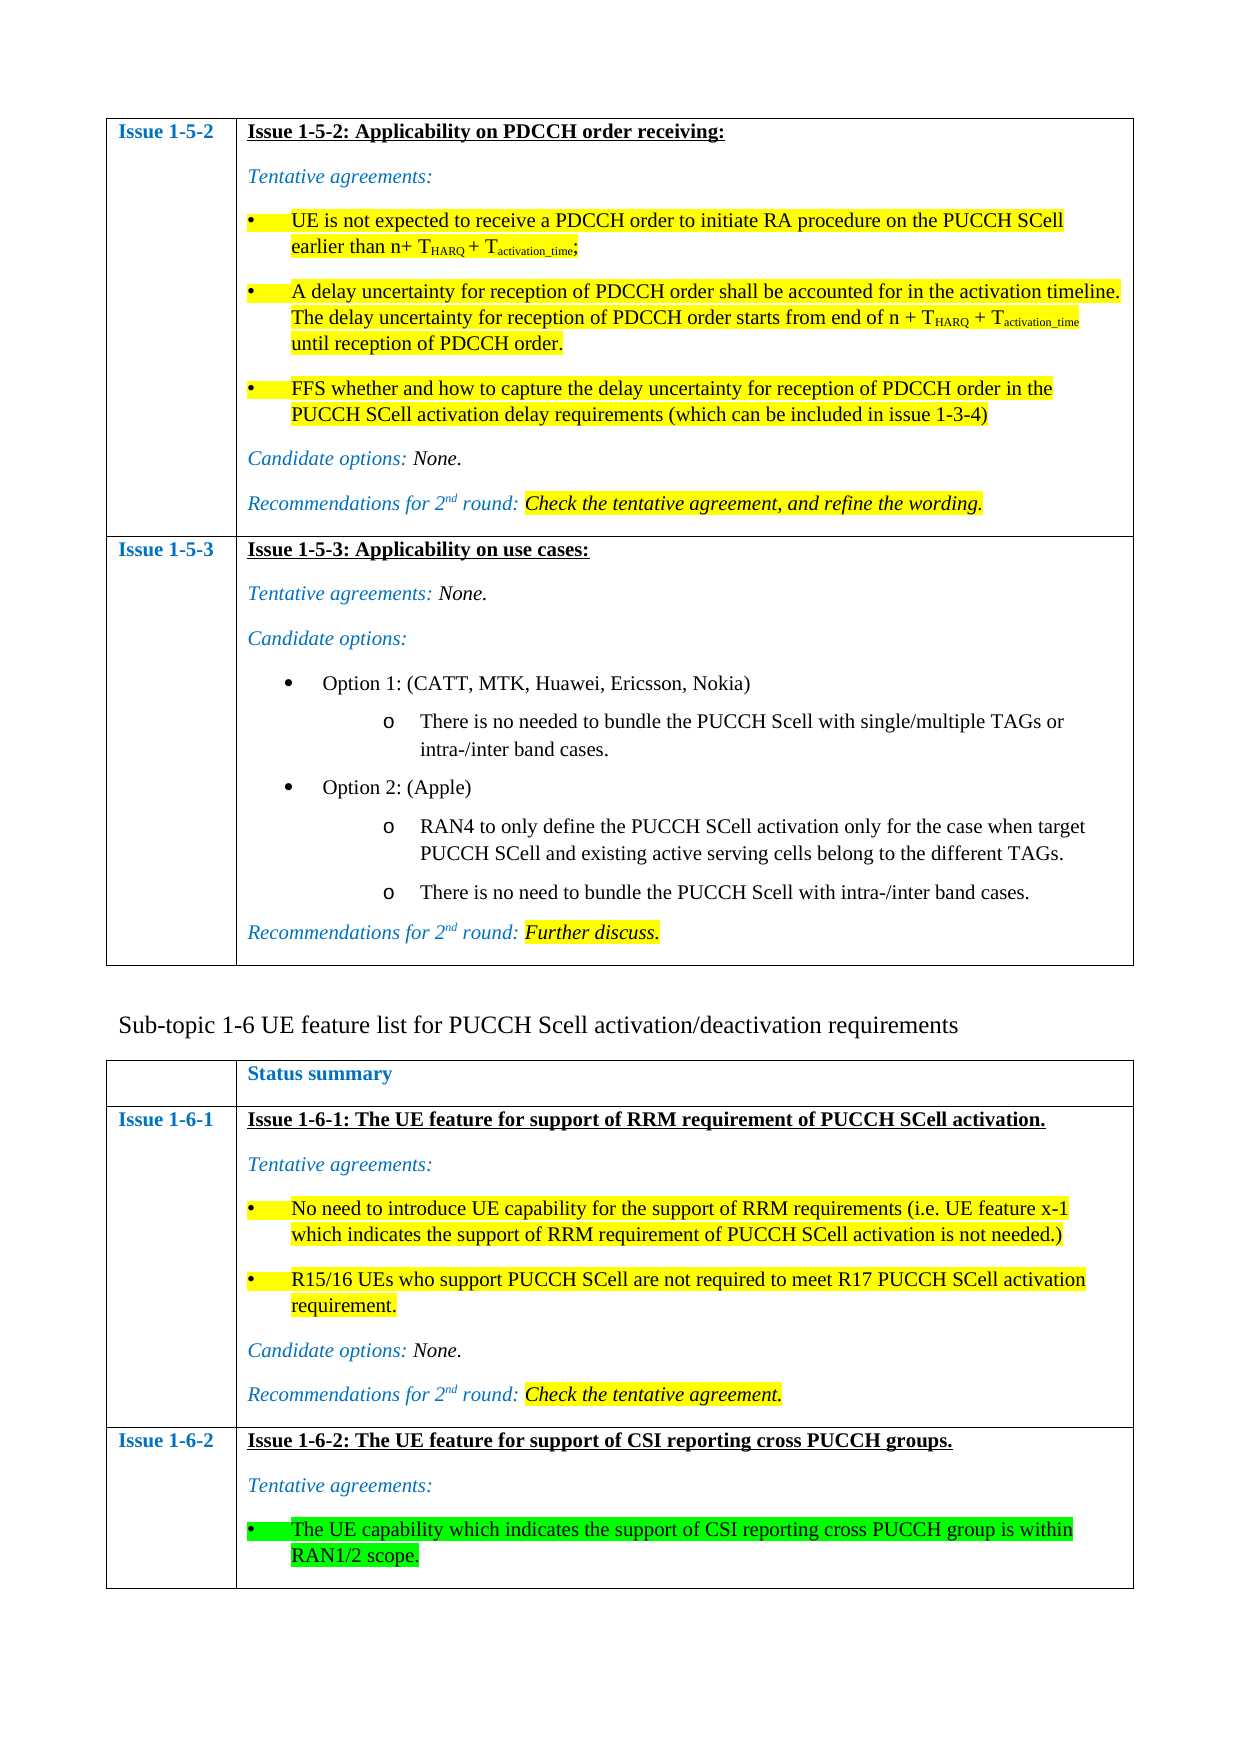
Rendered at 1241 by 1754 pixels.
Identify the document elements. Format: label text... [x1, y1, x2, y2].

table_cell Issue 1-6-2 [107, 1428, 236, 1588]
table_cell Issue 1-5-2 [107, 119, 236, 536]
table_cell Issue 1-5-3: Applicability on use cases: Tentative agreements: None. Candidate options: Option 1: (CATT, MTK, Huawei, Ericsson, Nokia) There is no needed to bundle the PUCCH Scell with single/multiple TAGs or intra-/inter band cases. Option 2: (Apple) RAN4 to only define the PUCCH SCell activation only for the case when target PUCCH SCell and existing active serving cells belong to the different TAGs. There is no need to bundle the PUCCH Scell with intra-/inter band cases. Recommendations for 2nd round: Further discuss. [237, 537, 1133, 964]
table_cell Issue 1-6-1: The UE feature for support of RRM requirement of PUCCH SCell activation. Tentative agreements: No need to introduce UE capability for the support of RRM requirements (i.e. UE feature x-1 which indicates the support of RRM requirement of PUCCH SCell activation is not needed.) R15/16 UEs who support PUCCH SCell are not required to meet R17 PUCCH SCell activation requirement. Candidate options: None. Recommendations for 2nd round: Check the tentative agreement. [237, 1107, 1133, 1427]
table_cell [237, 1428, 1133, 1588]
table_header Status summary [237, 1061, 1133, 1106]
text Sub-topic 1-6 UE feature list for PUCCH Scell activation/deactivation requirements [118, 1010, 1122, 1039]
table_cell Issue 1-6-1 [107, 1107, 236, 1427]
table_cell Issue 1-5-2: Applicability on PDCCH order receiving: Tentative agreements: UE is not expected to receive a PDCCH order to initiate RA procedure on the PUCCH SCell earlier than n+ THARQ + Tactivation_time; A delay uncertainty for reception of PDCCH order shall be accounted for in the activation timeline. The delay uncertainty for reception of PDCCH order starts from end of n + THARQ + Tactivation_time until reception of PDCCH order. FFS whether and how to capture the delay uncertainty for reception of PDCCH order in the PUCCH SCell activation delay requirements (which can be included in issue 1-3-4) Candidate options: None. Recommendations for 2nd round: Check the tentative agreement, and refine the wording. [237, 119, 1133, 536]
table_header [107, 1061, 236, 1106]
table_cell Issue 1-5-3 [107, 537, 236, 964]
